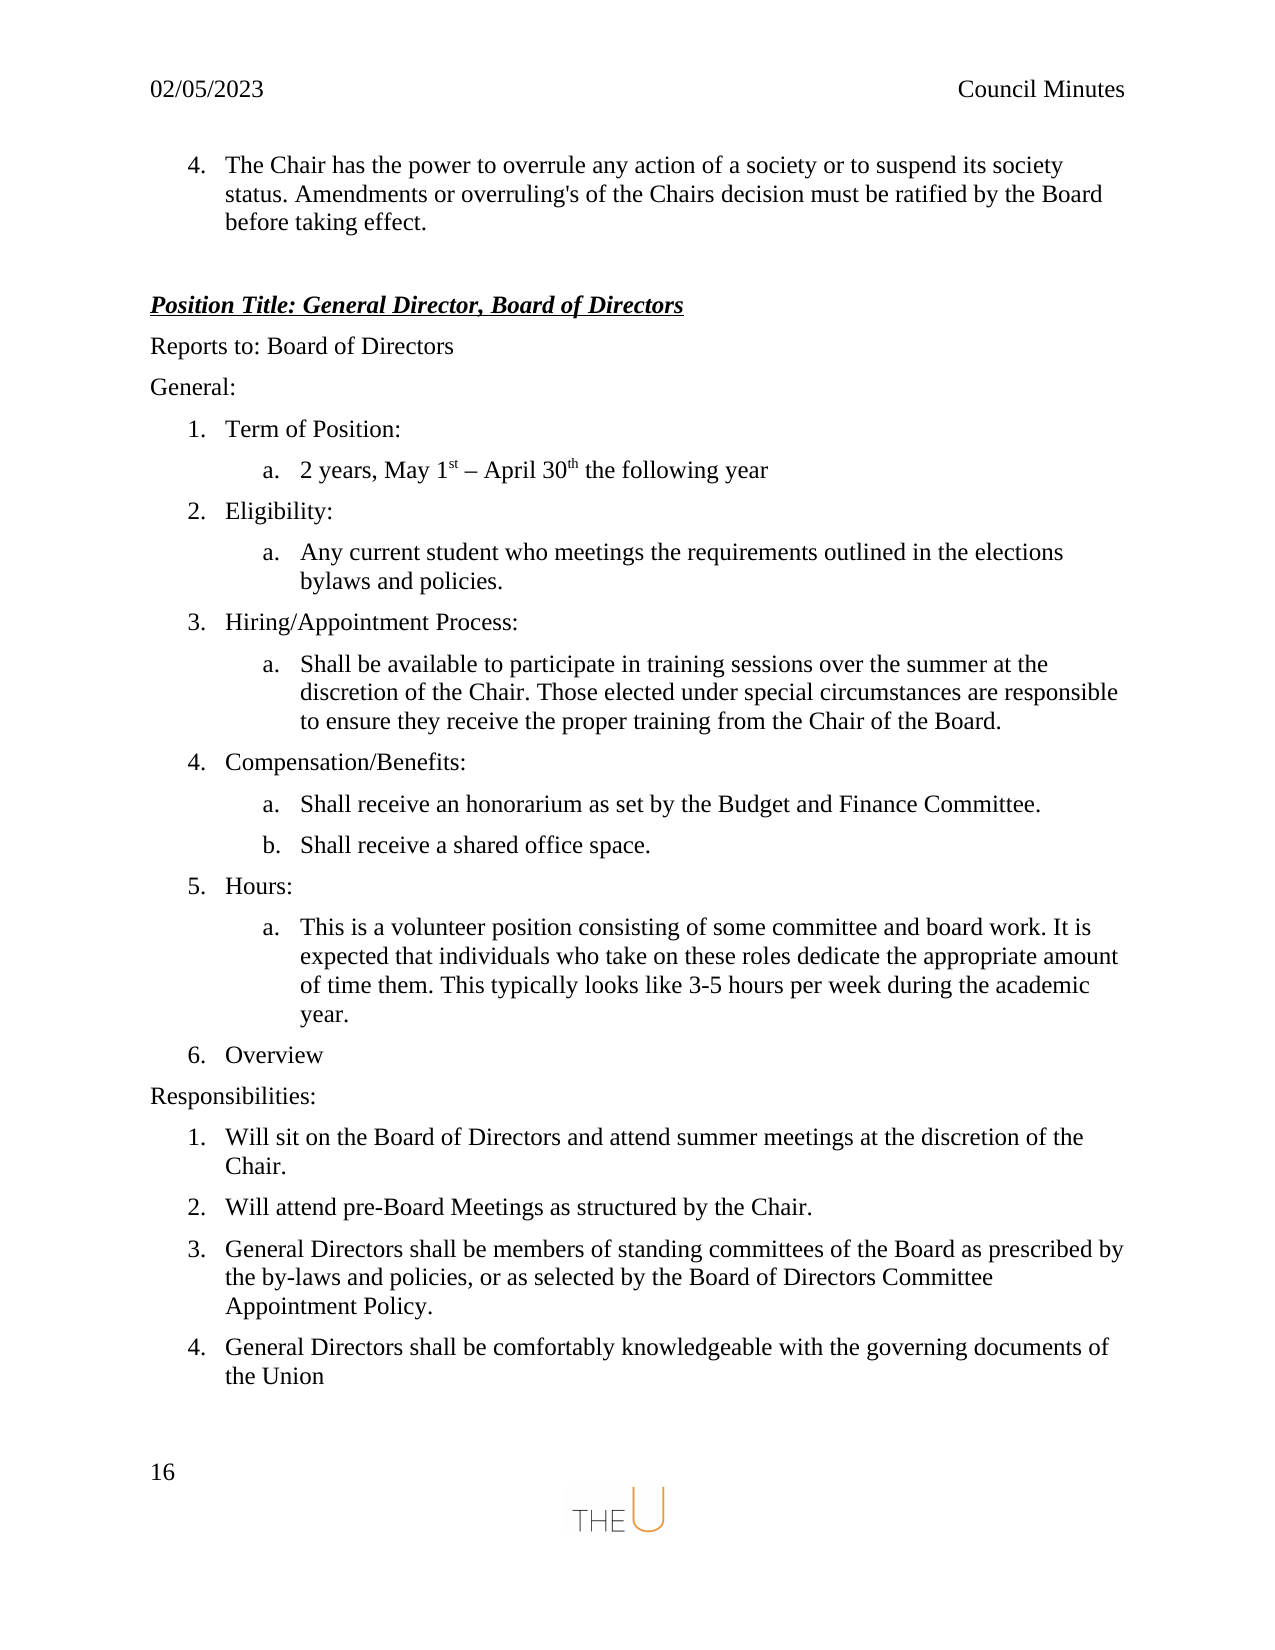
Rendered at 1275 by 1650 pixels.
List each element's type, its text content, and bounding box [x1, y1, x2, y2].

list Term of Position: [187, 414, 1125, 442]
list Shall receive a shared office space. [262, 830, 1125, 859]
list 2 years, May 1st – April 30th the following year [262, 455, 1125, 484]
list The Chair has the power to overrule any action of a society or to suspend its society status. Amendments or overruling's of the Chairs decision must be ratified by the Board before taking effect. [187, 150, 1125, 236]
list General Directors shall be members of standing committees of the Board as prescribed by the by-laws and policies, or as selected by the Board of Directors Committee Appointment Policy. [187, 1234, 1125, 1320]
list This is a volunteer position consisting of some committee and board work. It is expected that individuals who take on these roles dedicate the appropriate amount of time them. This typically looks like 3-5 hours per week during the academic year. [262, 912, 1125, 1027]
list Shall be available to participate in training sessions over the summer at the discretion of the Chair. Those elected under special circumstances are responsible to ensure they receive the proper training from the Chair of the Board. [262, 649, 1125, 735]
list General Directors shall be comfortably knowledgeable with the governing documents of the Union [187, 1332, 1125, 1390]
text Position Title: General Director, Board of Directors [150, 290, 1125, 319]
list Compensation/Benefits: [187, 747, 1125, 776]
text Reports to: Board of Directors [150, 331, 1125, 360]
list Eligibility: [187, 496, 1125, 525]
list Overview [187, 1040, 1125, 1069]
list Any current student who meetings the requirements outlined in the elections bylaws and policies. [262, 537, 1125, 595]
picture [564, 1485, 674, 1534]
text Responsibilities: [150, 1081, 1125, 1110]
text General: [150, 372, 1125, 401]
list Will attend pre-Board Meetings as structured by the Chair. [187, 1192, 1125, 1221]
list Hours: [187, 871, 1125, 900]
list Will sit on the Board of Directors and attend summer meetings at the discretion of the Chair. [187, 1122, 1125, 1180]
list Hiring/Appointment Process: [187, 607, 1125, 636]
list Shall receive an honorarium as set by the Budget and Finance Committee. [262, 789, 1125, 817]
